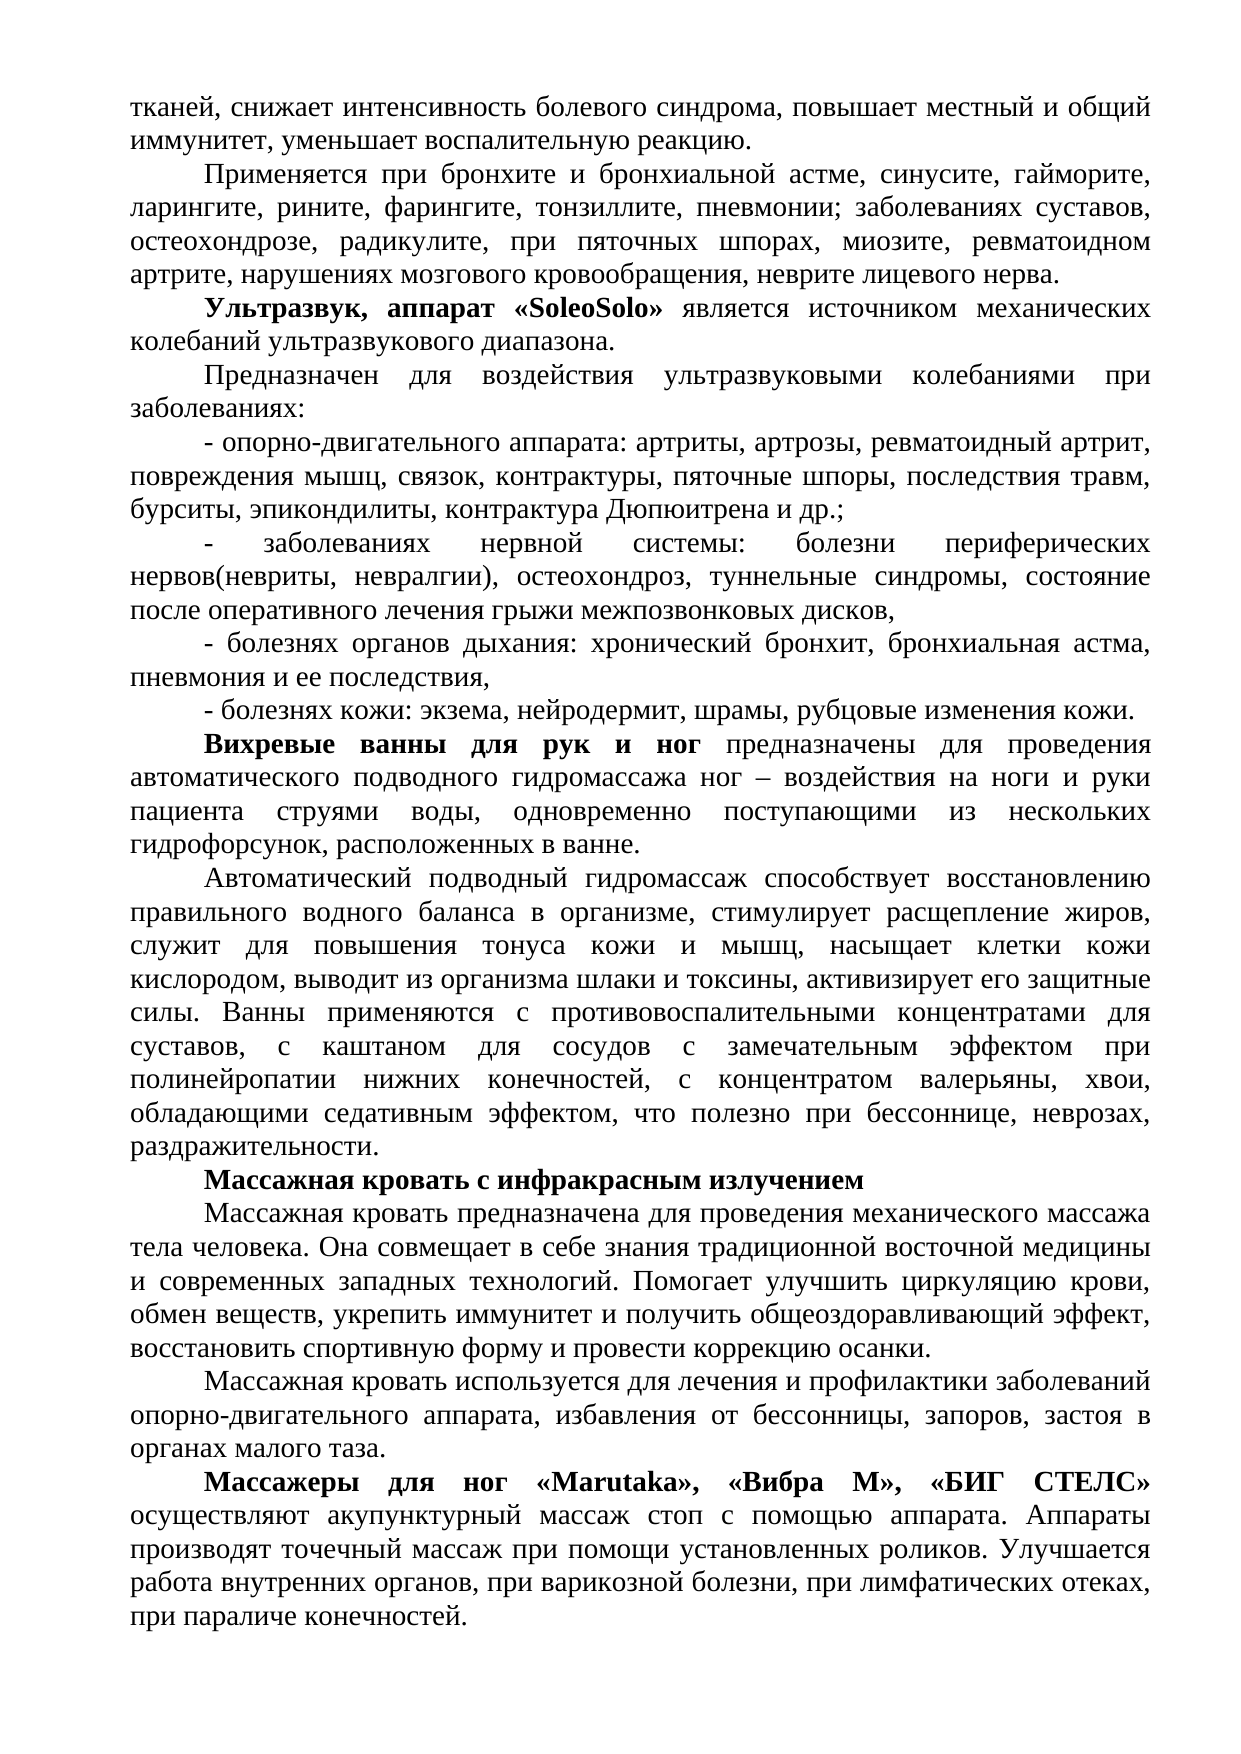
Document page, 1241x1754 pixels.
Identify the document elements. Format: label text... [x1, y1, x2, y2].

text Автоматический подводный гидромассаж способствует восстановлению правильного водного баланса в организме, стимулирует расщепление жиров, служит для повышения тонуса кожи и мышц, насыщает клетки кожи кислородом, выводит из организма шлаки и токсины, активизирует его защитные силы. Ванны применяются с противовоспалительными концентратами для суставов, с каштаном для сосудов с замечательным эффектом при полинейропатии нижних конечностей, с концентратом валерьяны, хвои, обладающими седативным эффектом, что полезно при бессоннице, неврозах, раздражительности. [130, 860, 1152, 1162]
text Применяется при бронхите и бронхиальной астме, синусите, гайморите, ларингите, рините, фарингите, тонзиллите, пневмонии; заболеваниях суставов, остеохондрозе, радикулите, при пяточных шпорах, миозите, ревматоидном артрите, нарушениях мозгового кровообращения, неврите лицевого нерва. [130, 156, 1152, 290]
text - болезнях кожи: экзема, нейродермит, шрамы, рубцовые изменения кожи. [130, 692, 1152, 726]
text Массажная кровать предназначена для проведения механического массажа тела человека. Она совмещает в себе знания традиционной восточной медицины и современных западных технологий. Помогает улучшить циркуляцию крови, обмен веществ, укрепить иммунитет и получить общеоздоравливающий эффект, восстановить спортивную форму и провести коррекцию осанки. [130, 1196, 1152, 1363]
text Ультразвук, аппарат «SoleoSolo» является источником механических колебаний ультразвукового диапазона. [130, 290, 1152, 357]
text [130, 89, 1152, 156]
text - болезнях органов дыхания: хронический бронхит, бронхиальная астма, пневмония и ее последствия, [130, 625, 1152, 692]
text Массажная кровать с инфракрасным излучением [130, 1162, 1152, 1196]
text Предназначен для воздействия ультразвуковыми колебаниями при заболеваниях: [130, 357, 1152, 424]
text - заболеваниях нервной системы: болезни периферических нервов(невриты, невралгии), остеохондроз, туннельные синдромы, состояние после оперативного лечения грыжи межпозвонковых дисков, [130, 525, 1152, 625]
text Массажная кровать используется для лечения и профилактики заболеваний опорно-двигательного аппарата, избавления от бессонницы, запоров, застоя в органах малого таза. [130, 1363, 1152, 1464]
text Вихревые ванны для рук и ног предназначены для проведения автоматического подводного гидромассажа ног – воздействия на ноги и руки пациента струями воды, одновременно поступающими из нескольких гидрофорсунок, расположенных в ванне. [130, 726, 1152, 860]
text Массажеры для ног «Marutaka», «Вибра М», «БИГ СТЕЛС» осуществляют акупунктурный массаж стоп с помощью аппарата. Аппараты производят точечный массаж при помощи установленных роликов. Улучшается работа внутренних органов, при варикозной болезни, при лимфатических отеках, при параличе конечностей. [130, 1464, 1152, 1632]
text - опорно-двигательного аппарата: артриты, артрозы, ревматоидный артрит, повреждения мышц, связок, контрактуры, пяточные шпоры, последствия травм, бурситы, эпикондилиты, контрактура Дюпюитрена и др.; [130, 424, 1152, 525]
